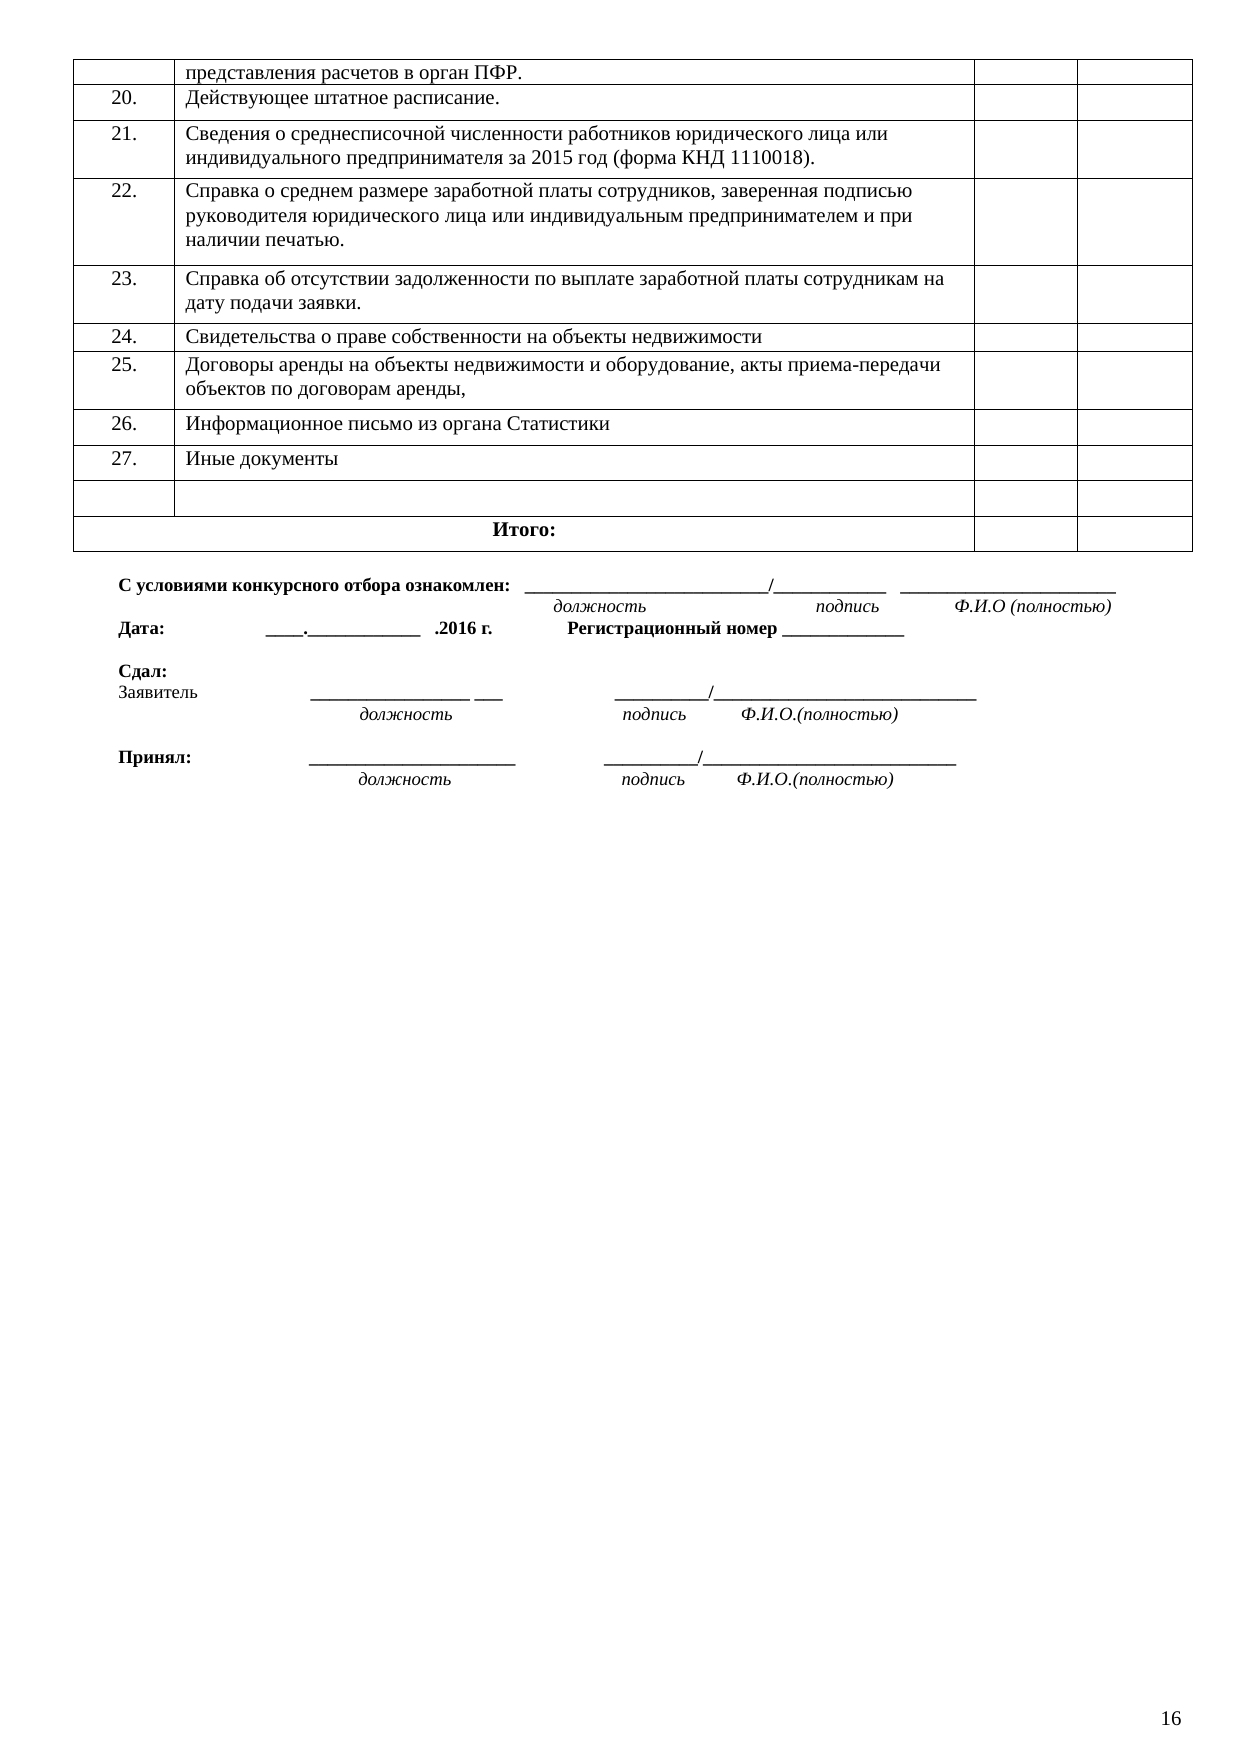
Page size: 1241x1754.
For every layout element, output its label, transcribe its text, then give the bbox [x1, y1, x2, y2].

table_cell 20. [74, 85, 174, 119]
text должность подпись Ф.И.О.(полностью) [118, 768, 1181, 789]
text Принял: ______________________ __________/___________________________ [118, 746, 1181, 768]
table_cell [1078, 446, 1192, 480]
table_cell Договоры аренды на объекты недвижимости и оборудование, акты приема-передачи объектов по договорам аренды, [175, 352, 974, 409]
text должность подпись Ф.И.О.(полностью) [118, 703, 1181, 724]
table_cell 24. [74, 324, 174, 351]
table_cell [1078, 121, 1192, 177]
table_cell [1078, 60, 1192, 84]
table_cell Справка о среднем размере заработной платы сотрудников, заверенная подписью руководителя юридического лица или индивидуальным предпринимателем и при наличии печатью. [175, 179, 974, 265]
text Сдал: [118, 660, 1181, 681]
table_cell [1078, 410, 1192, 445]
table_cell [1078, 266, 1192, 323]
table_cell 21. [74, 121, 174, 177]
table_cell [975, 85, 1077, 119]
table_cell [975, 517, 1077, 551]
table_cell [975, 481, 1077, 516]
table_cell Сведения о среднесписочной численности работников юридического лица или индивидуального предпринимателя за 2015 год (форма КНД 1110018). [175, 121, 974, 177]
table_cell [975, 352, 1077, 409]
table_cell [175, 60, 974, 84]
table_cell [1078, 517, 1192, 551]
text Заявитель _________________ ___ __________/____________________________ [118, 681, 1181, 703]
table_cell [975, 179, 1077, 265]
table_cell [1078, 324, 1192, 351]
table_cell [1078, 481, 1192, 516]
table_cell [975, 446, 1077, 480]
table_cell [1078, 85, 1192, 119]
table_cell [175, 481, 974, 516]
table_cell [74, 481, 174, 516]
table_cell 22. [74, 179, 174, 265]
table_cell [1078, 179, 1192, 265]
table_cell 26. [74, 410, 174, 445]
table_cell Справка об отсутствии задолженности по выплате заработной платы сотрудникам на дату подачи заявки. [175, 266, 974, 323]
table_cell Итого: [74, 517, 974, 551]
table_cell Свидетельства о праве собственности на объекты недвижимости [175, 324, 974, 351]
table_cell 23. [74, 266, 174, 323]
text С условиями конкурсного отбора ознакомлен: __________________________/____________ _______________________ [118, 574, 1181, 595]
table_cell [975, 121, 1077, 177]
table_cell [975, 266, 1077, 323]
table_cell [975, 60, 1077, 84]
table_cell 27. [74, 446, 174, 480]
text Дата: ____.____________ .2016 г. Регистрационный номер _____________ [118, 617, 1181, 638]
text должность подпись Ф.И.О (полностью) [118, 595, 1144, 617]
table_cell [1078, 352, 1192, 409]
table_cell Информационное письмо из органа Статистики [175, 410, 974, 445]
table_cell [975, 410, 1077, 445]
table_cell Иные документы [175, 446, 974, 480]
table_cell 25. [74, 352, 174, 409]
table_cell 19 [74, 60, 174, 84]
table_cell Действующее штатное расписание. [175, 85, 974, 119]
table_cell [975, 324, 1077, 351]
